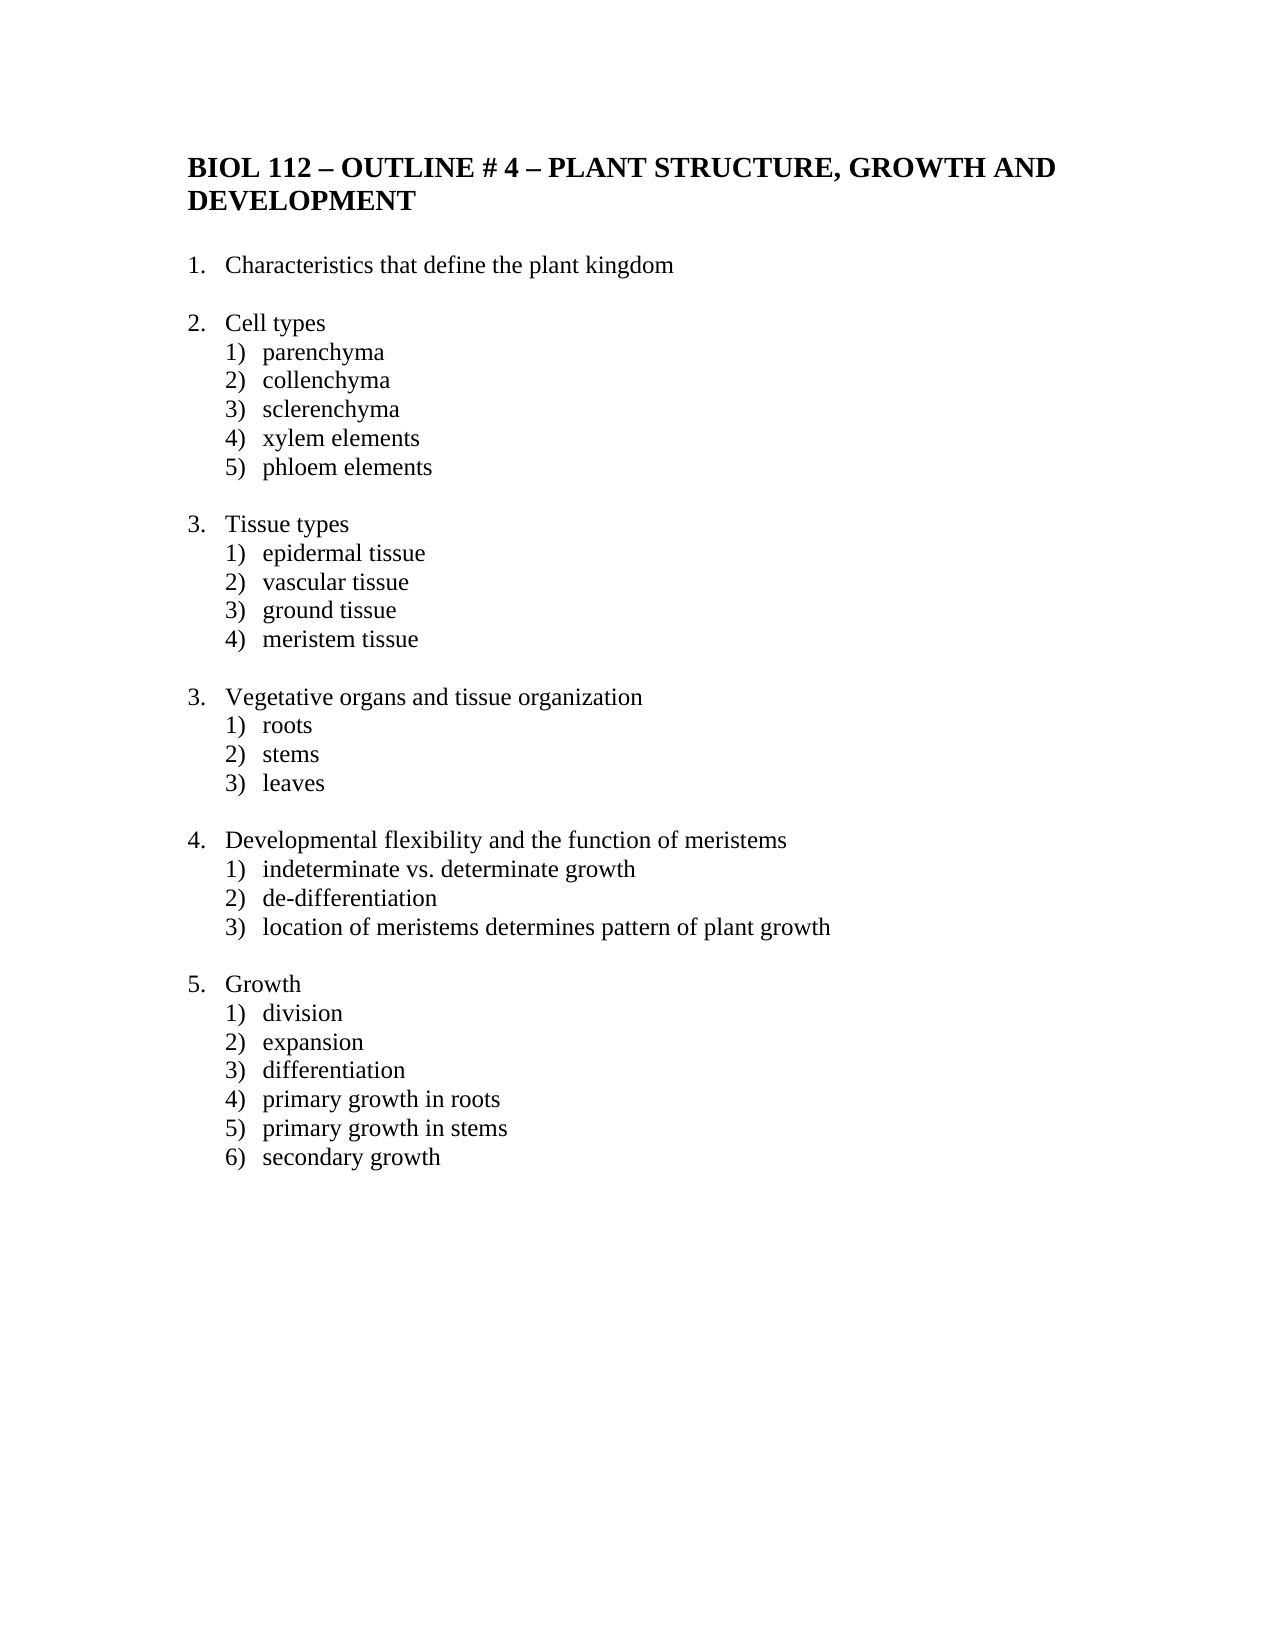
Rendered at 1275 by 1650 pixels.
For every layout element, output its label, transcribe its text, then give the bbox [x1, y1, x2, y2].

list primary growth in stems [225, 1113, 1087, 1142]
list parenchyma [225, 337, 1087, 366]
list indeterminate vs. determinate growth [225, 854, 1087, 883]
list Characteristics that define the plant kingdom [187, 251, 1087, 279]
list location of meristems determines pattern of plant growth [225, 912, 1087, 941]
list roots [225, 711, 1087, 739]
list xylem elements [225, 423, 1087, 452]
list phloem elements [225, 452, 1087, 481]
list Growth [187, 969, 1087, 998]
list sclerenchyma [225, 394, 1087, 423]
list collenchyma [225, 366, 1087, 394]
list secondary growth [225, 1142, 1087, 1171]
list differentiation [225, 1056, 1087, 1084]
list de-differentiation [225, 883, 1087, 912]
list ground tissue [225, 596, 1087, 624]
list meristem tissue [225, 624, 1087, 653]
list vascular tissue [225, 567, 1087, 596]
list Developmental flexibility and the function of meristems [187, 826, 1087, 854]
list Tissue types [187, 509, 1087, 538]
text BIOL 112 – OUTLINE # 4 – PLANT STRUCTURE, GROWTH AND DEVELOPMENT [187, 150, 1087, 217]
list leaves [225, 768, 1087, 797]
list division [225, 998, 1087, 1027]
list Cell types [187, 308, 1087, 337]
list primary growth in roots [225, 1084, 1087, 1113]
list expansion [225, 1027, 1087, 1056]
list stems [225, 739, 1087, 768]
list epidermal tissue [225, 538, 1087, 567]
list Vegetative organs and tissue organization [187, 682, 1087, 711]
